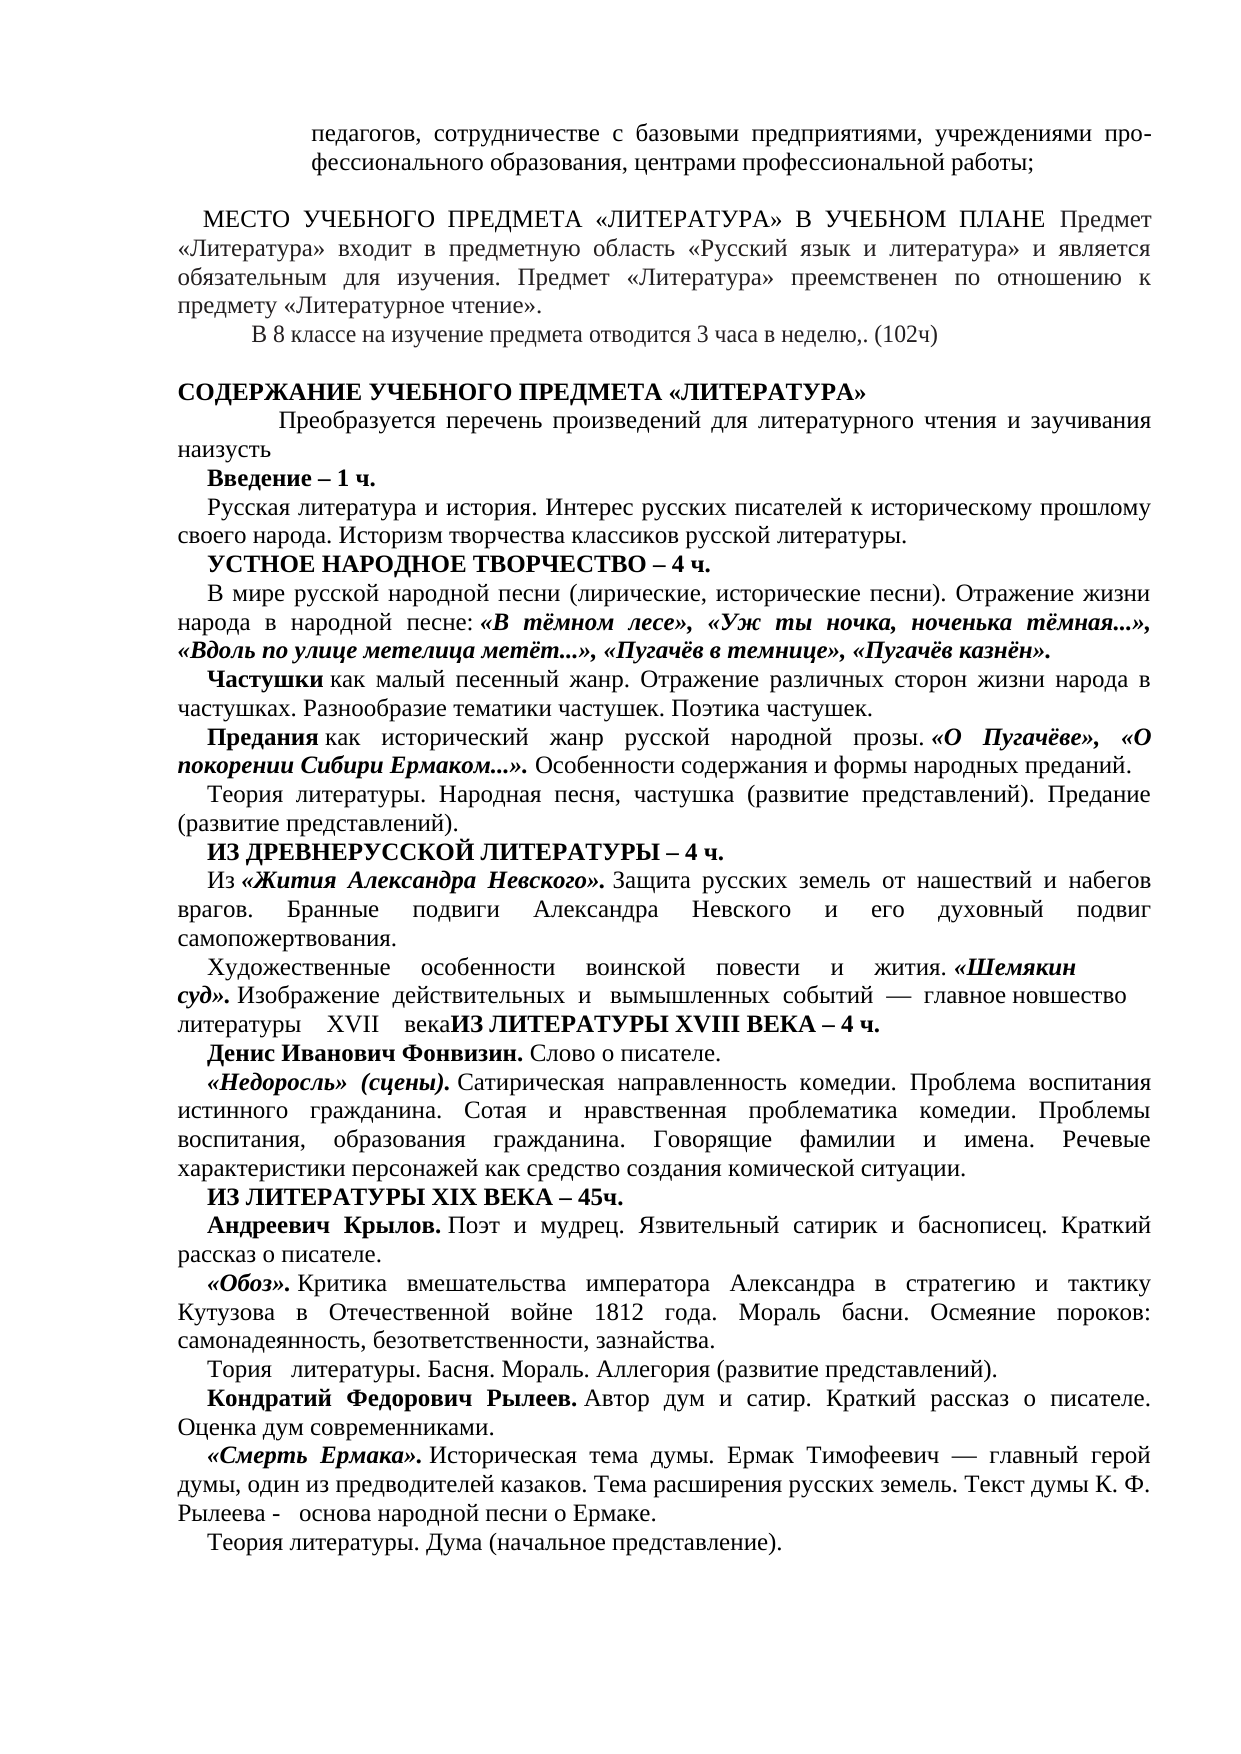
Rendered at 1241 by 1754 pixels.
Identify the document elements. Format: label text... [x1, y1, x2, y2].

text Русская литература и история. Интерес русских писателей к историческому прошлому своего народа. Историзм творчества классиков русской литературы. [177, 492, 1152, 549]
text СОДЕРЖАНИЕ УЧЕБНОГО ПРЕДМЕТА «ЛИТЕРАТУРА» [177, 377, 1152, 406]
text В мире русской народной песни (лирические, исторические песни). Отражение жизни народа в народной песне: «В тёмном лесе», «Уж ты ночка, ноченька тёмная...», «Вдоль по улице метелица метёт...», «Пугачёв в темнице», «Пугачёв казнён». [177, 578, 1152, 664]
text Введение – 1 ч. [177, 463, 1152, 492]
text «Недоросль» (сцены). Сатирическая направленность комедии. Проблема воспитания истинного гражданина. Сотая и нравственная проблематика комедии. Проблемы воспитания, образования гражданина. Говорящие фамилии и имена. Речевые характеристики персонажей как средство создания комической ситуации. [177, 1067, 1152, 1182]
text Преобразуется перечень произведений для литературного чтения и заучивания наизусть [177, 406, 1152, 463]
text ИЗ ЛИТЕРАТУРЫ XIX ВЕКА – 45ч. [177, 1182, 1152, 1211]
text УСТНОЕ НАРОДНОЕ ТВОРЧЕСТВО – 4 ч. [177, 549, 1152, 578]
text Теория литературы. Дума (начальное представление). [177, 1527, 1152, 1556]
text В 8 классе на изучение предмета отводится 3 часа в неделю,. (102ч) [177, 319, 1152, 348]
text «Обоз». Критика вмешательства императора Александра в стратегию и тактику Кутузова в Отечественной войне 1812 года. Мораль басни. Осмеяние пороков: самонадеянность, безответственности, зазнайства. [177, 1268, 1152, 1354]
text ИЗ ДРЕВНЕРУССКОЙ ЛИТЕРАТУРЫ – 4 ч. [177, 837, 1152, 866]
text Частушки как малый песенный жанр. Отражение различных сторон жизни народа в частушках. Разнообразие тематики частушек. Поэтика частушек. [177, 664, 1152, 722]
text Андреевич Крылов. Поэт и мудрец. Язвительный сатирик и баснописец. Краткий рассказ о писателе. [177, 1211, 1152, 1268]
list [274, 118, 1152, 176]
text «Смерть Ермака». Историческая тема думы. Ермак Тимофеевич — главный герой думы, один из предводителей казаков. Тема расширения русских земель. Текст думы К. Ф. Рылеева - основа народной песни о Ермаке. [177, 1441, 1152, 1527]
text Из «Жития Александра Невского». Защита русских земель от нашествий и набегов врагов. Бранные подвиги Александра Невского и его духовный подвиг самопожертвования. [177, 866, 1152, 952]
text Предания как исторический жанр русской народной прозы. «О Пугачёве», «О покорении Сибири Ермаком...». Особенности содержания и формы народных преданий. [177, 722, 1152, 779]
text Теория литературы. Народная песня, частушка (развитие представлений). Предание (развитие представлений). [177, 779, 1152, 837]
text Тория литературы. Басня. Мораль. Аллегория (развитие представлений). [177, 1354, 1152, 1383]
text Денис Иванович Фонвизин. Слово о писателе. [177, 1038, 1152, 1067]
text Художественные особенности воинской повести и жития. «Шемякин суд». Изображение действительных и вымышленных событий — главное новшество литературы XVII векаИЗ ЛИТЕРАТУРЫ XVIII ВЕКА – 4 ч. [177, 952, 1152, 1038]
text МЕСТО УЧЕБНОГО ПРЕДМЕТА «ЛИТЕРАТУРА» В УЧЕБНОМ ПЛАНЕ Предмет «Литература» входит в предметную область «Русский язык и литература» и является обязательным для изучения. Предмет «Литература» преемственен по отношению к предмету «Литературное чтение». [177, 204, 1152, 319]
text Кондратий Федорович Рылеев. Автор дум и сатир. Краткий рассказ о писателе. Оценка дум современниками. [177, 1383, 1152, 1441]
